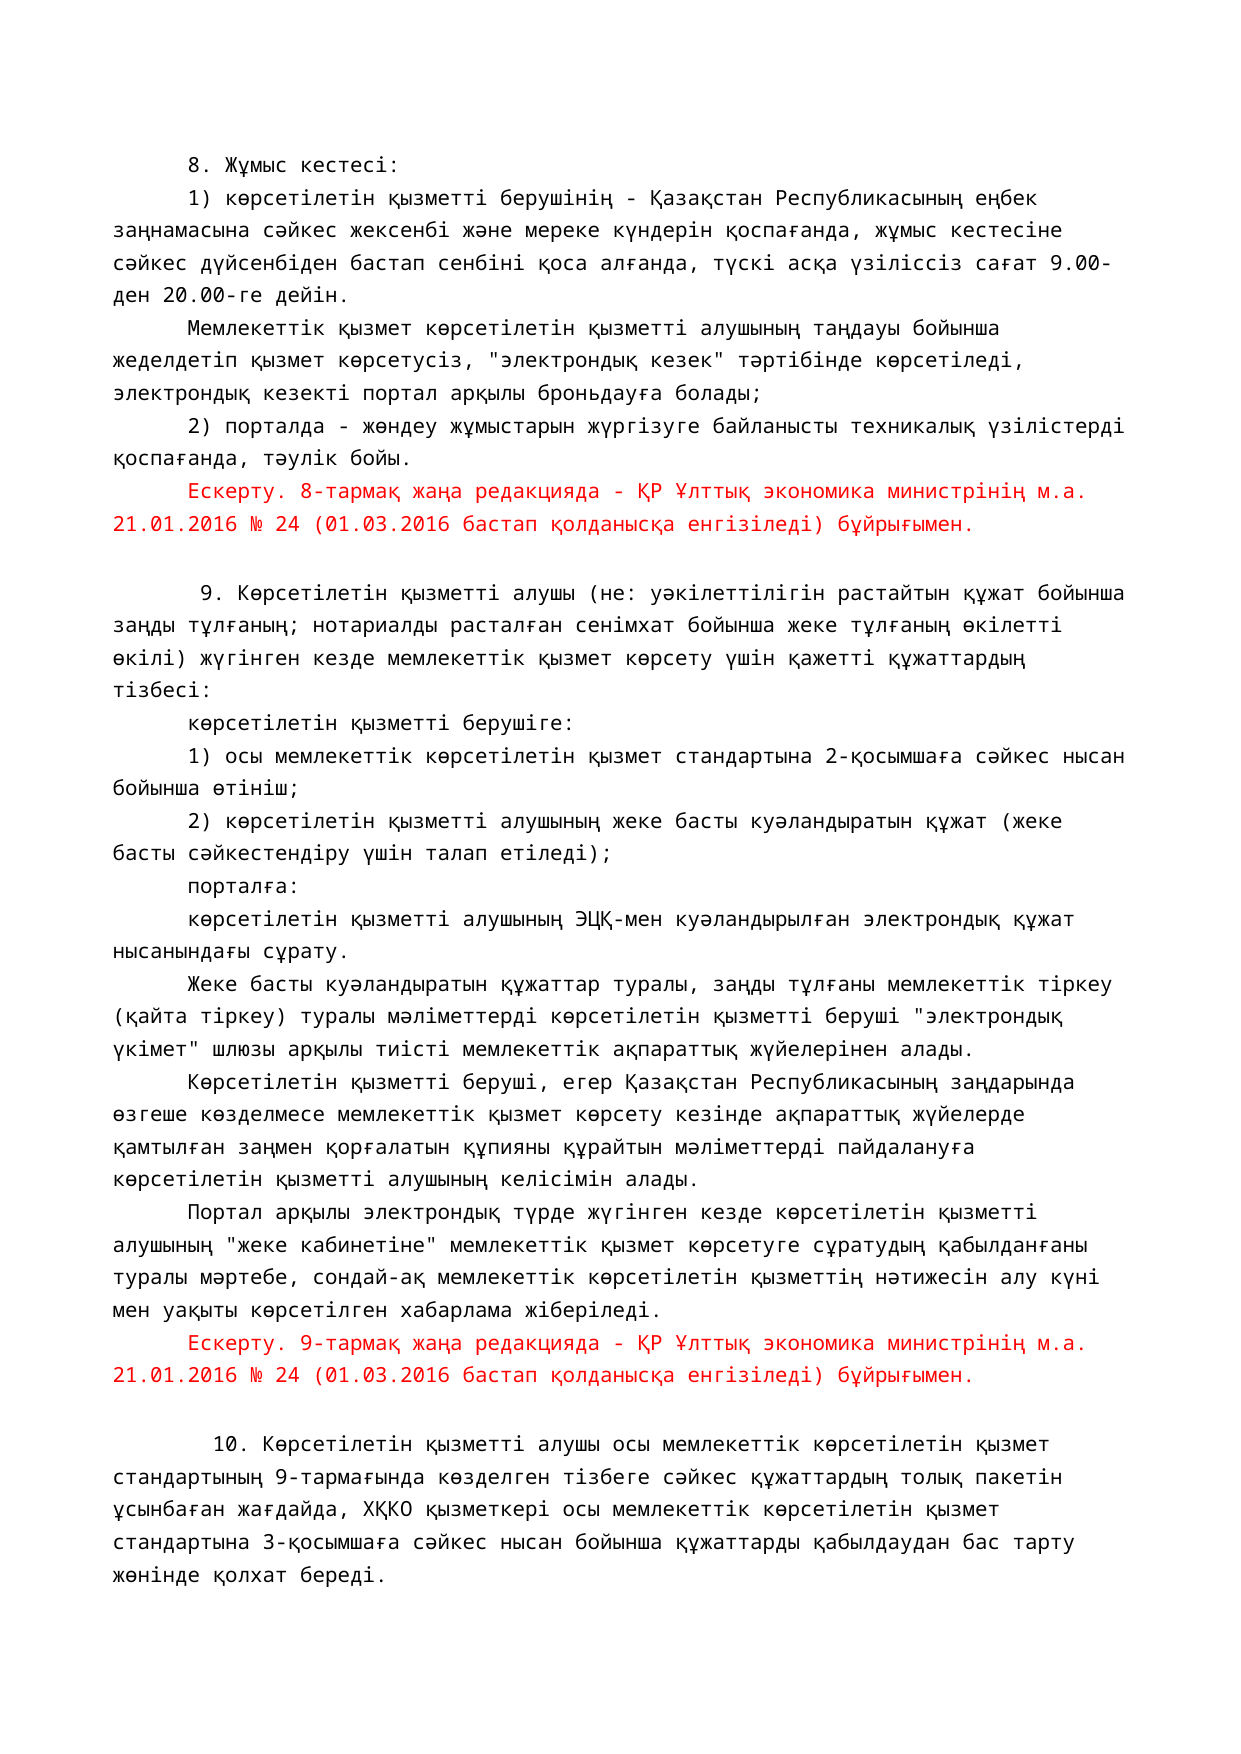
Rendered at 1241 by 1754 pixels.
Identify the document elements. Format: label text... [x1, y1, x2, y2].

text көрсетілетін қызметті берушіге: [112, 708, 1128, 737]
text Ескерту. 9-тармақ жаңа редакцияда - ҚР Ұлттық экономика министрінің м.а. 21.01.2016 № 24 (01.03.2016 бастап қолданысқа енгізіледі) бұйрығымен. [112, 1328, 1128, 1424]
text Портал арқылы электрондық түрде жүгінген кезде көрсетілетін қызметті алушының "жеке кабинетіне" мемлекеттік қызмет көрсетуге сұратудың қабылданғаны туралы мәртебе, сондай-ақ мемлекеттік көрсетілетін қызметтің нәтижесін алу күні мен уақыты көрсетілген хабарлама жіберіледі. [112, 1197, 1128, 1323]
text 2) көрсетілетін қызметті алушының жеке басты куәландыратын құжат (жеке басты сәйкестендіру үшін талап етіледі); [112, 806, 1128, 867]
text 9. Көрсетілетін қызметті алушы (не: уәкілеттілігін растайтын құжат бойынша заңды тұлғаның; нотариалды расталған сенімхат бойынша жеке тұлғаның өкілетті өкілі) жүгінген кезде мемлекеттік қызмет көрсету үшін қажетті құжаттардың тізбесі: [112, 578, 1128, 704]
text Көрсетілетін қызметті беруші, егер Қазақстан Республикасының заңдарында өзгеше көзделмесе мемлекеттік қызмет көрсету кезінде ақпараттық жүйелерде қамтылған заңмен қорғалатын құпияны құрайтын мәліметтерді пайдалануға көрсетілетін қызметті алушының келісімін алады. [112, 1067, 1128, 1193]
text 1) көрсетілетін қызметті берушінің - Қазақстан Республикасының еңбек заңнамасына сәйкес жексенбі және мереке күндерін қоспағанда, жұмыс кестесіне сәйкес дүйсенбіден бастап сенбіні қоса алғанда, түскі асқа үзіліссіз сағат 9.00-ден 20.00-ге дейін. [112, 183, 1128, 309]
text 1) осы мемлекеттік көрсетілетін қызмет стандартына 2-қосымшаға сәйкес нысан бойынша өтініш; [112, 741, 1128, 802]
text 2) порталда - жөндеу жұмыстарын жүргізуге байланысты техникалық үзілістерді қоспағанда, тәулік бойы. [112, 411, 1128, 472]
text порталға: [112, 871, 1128, 899]
text көрсетілетін қызметті алушының ЭЦҚ-мен куәландырылған электрондық құжат нысанындағы сұрату. [112, 904, 1128, 965]
text Ескерту. 8-тармақ жаңа редакцияда - ҚР Ұлттық экономика министрінің м.а. 21.01.2016 № 24 (01.03.2016 бастап қолданысқа енгізіледі) бұйрығымен. [112, 476, 1128, 573]
text 10. Көрсетілетін қызметті алушы осы мемлекеттік көрсетілетін қызмет стандартының 9-тармағында көзделген тізбеге сәйкес құжаттардың толық пакетін ұсынбаған жағдайда, ХҚКО қызметкері осы мемлекеттік көрсетілетін қызмет стандартына 3-қосымшаға сәйкес нысан бойынша құжаттарды қабылдаудан бас тарту жөнінде қолхат береді. [112, 1429, 1128, 1588]
text Мемлекеттік қызмет көрсетілетін қызметті алушының таңдауы бойынша жеделдетіп қызмет көрсетусіз, "электрондық кезек" тәртібінде көрсетіледі, электрондық кезекті портал арқылы броньдауға болады; [112, 313, 1128, 407]
text Жеке басты куәландыратын құжаттар туралы, заңды тұлғаны мемлекеттік тіркеу (қайта тіркеу) туралы мәліметтерді көрсетілетін қызметті беруші "электрондық үкімет" шлюзы арқылы тиісті мемлекеттік ақпараттық жүйелерінен алады. [112, 969, 1128, 1063]
text 8. Жұмыс кестесі: [112, 150, 1128, 178]
